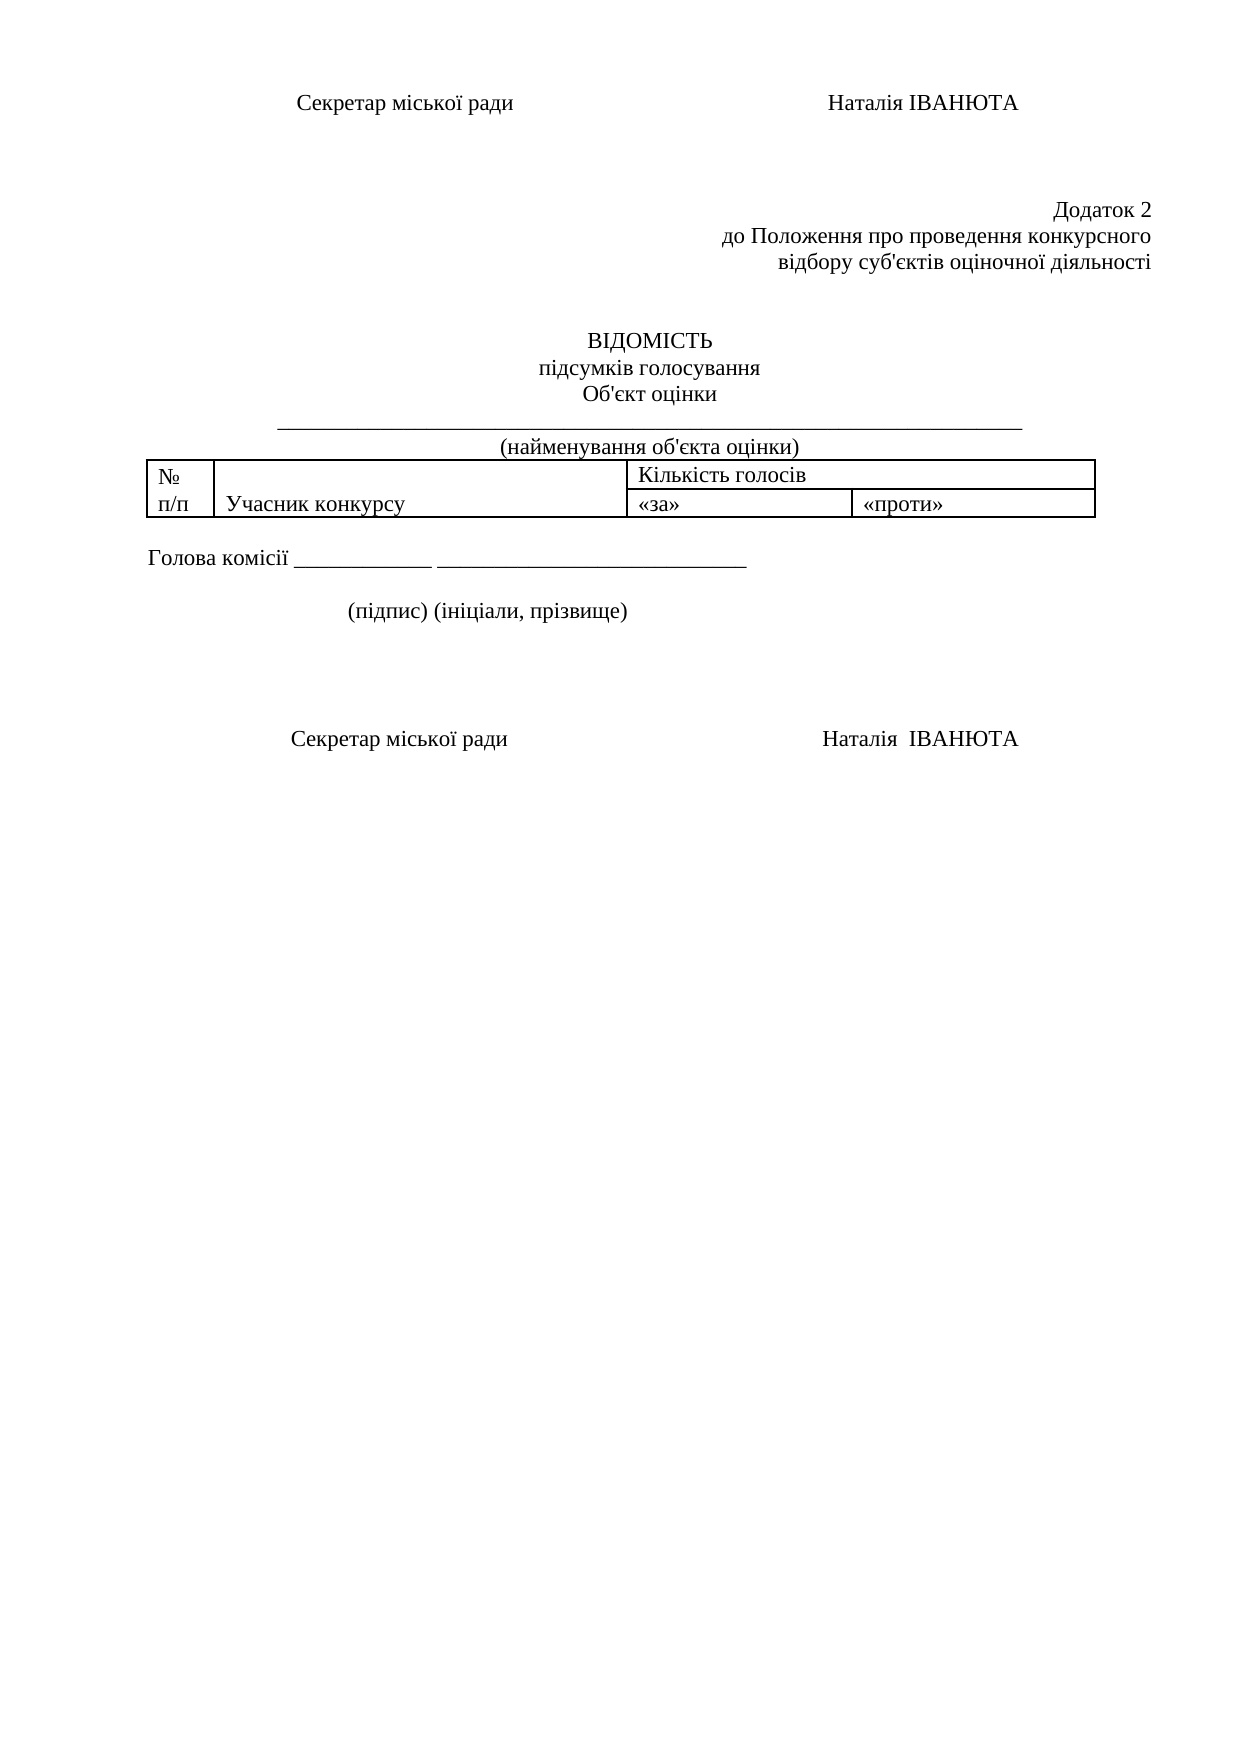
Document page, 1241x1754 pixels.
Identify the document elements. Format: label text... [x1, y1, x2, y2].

text відбору суб'єктів оціночної діяльності [148, 248, 1152, 275]
text Секретар міської ради Наталія ІВАНЮТА [148, 88, 1152, 196]
text _________________________________________________________________ [148, 406, 1152, 433]
table_cell «проти» [853, 490, 1094, 516]
text Об'єкт оцінки [148, 380, 1152, 406]
table_header Кількість голосів [628, 461, 1094, 488]
text до Положення про проведення конкурсного [148, 222, 1152, 248]
text Додаток 2 [148, 196, 1152, 222]
text Голова комісії ____________ ___________________________ (підпис) (ініціали, прізвище) [148, 518, 1152, 678]
table_cell «за» [628, 490, 851, 516]
text ВІДОМІСТЬ [148, 327, 1152, 354]
text Секретар міської ради Наталія ІВАНЮТА [148, 725, 1152, 751]
table_header № п/п [148, 461, 213, 516]
text (найменування об'єкта оцінки) [148, 433, 1152, 459]
text підсумків голосування [148, 354, 1152, 380]
table_header Учасник конкурсу [215, 461, 626, 516]
